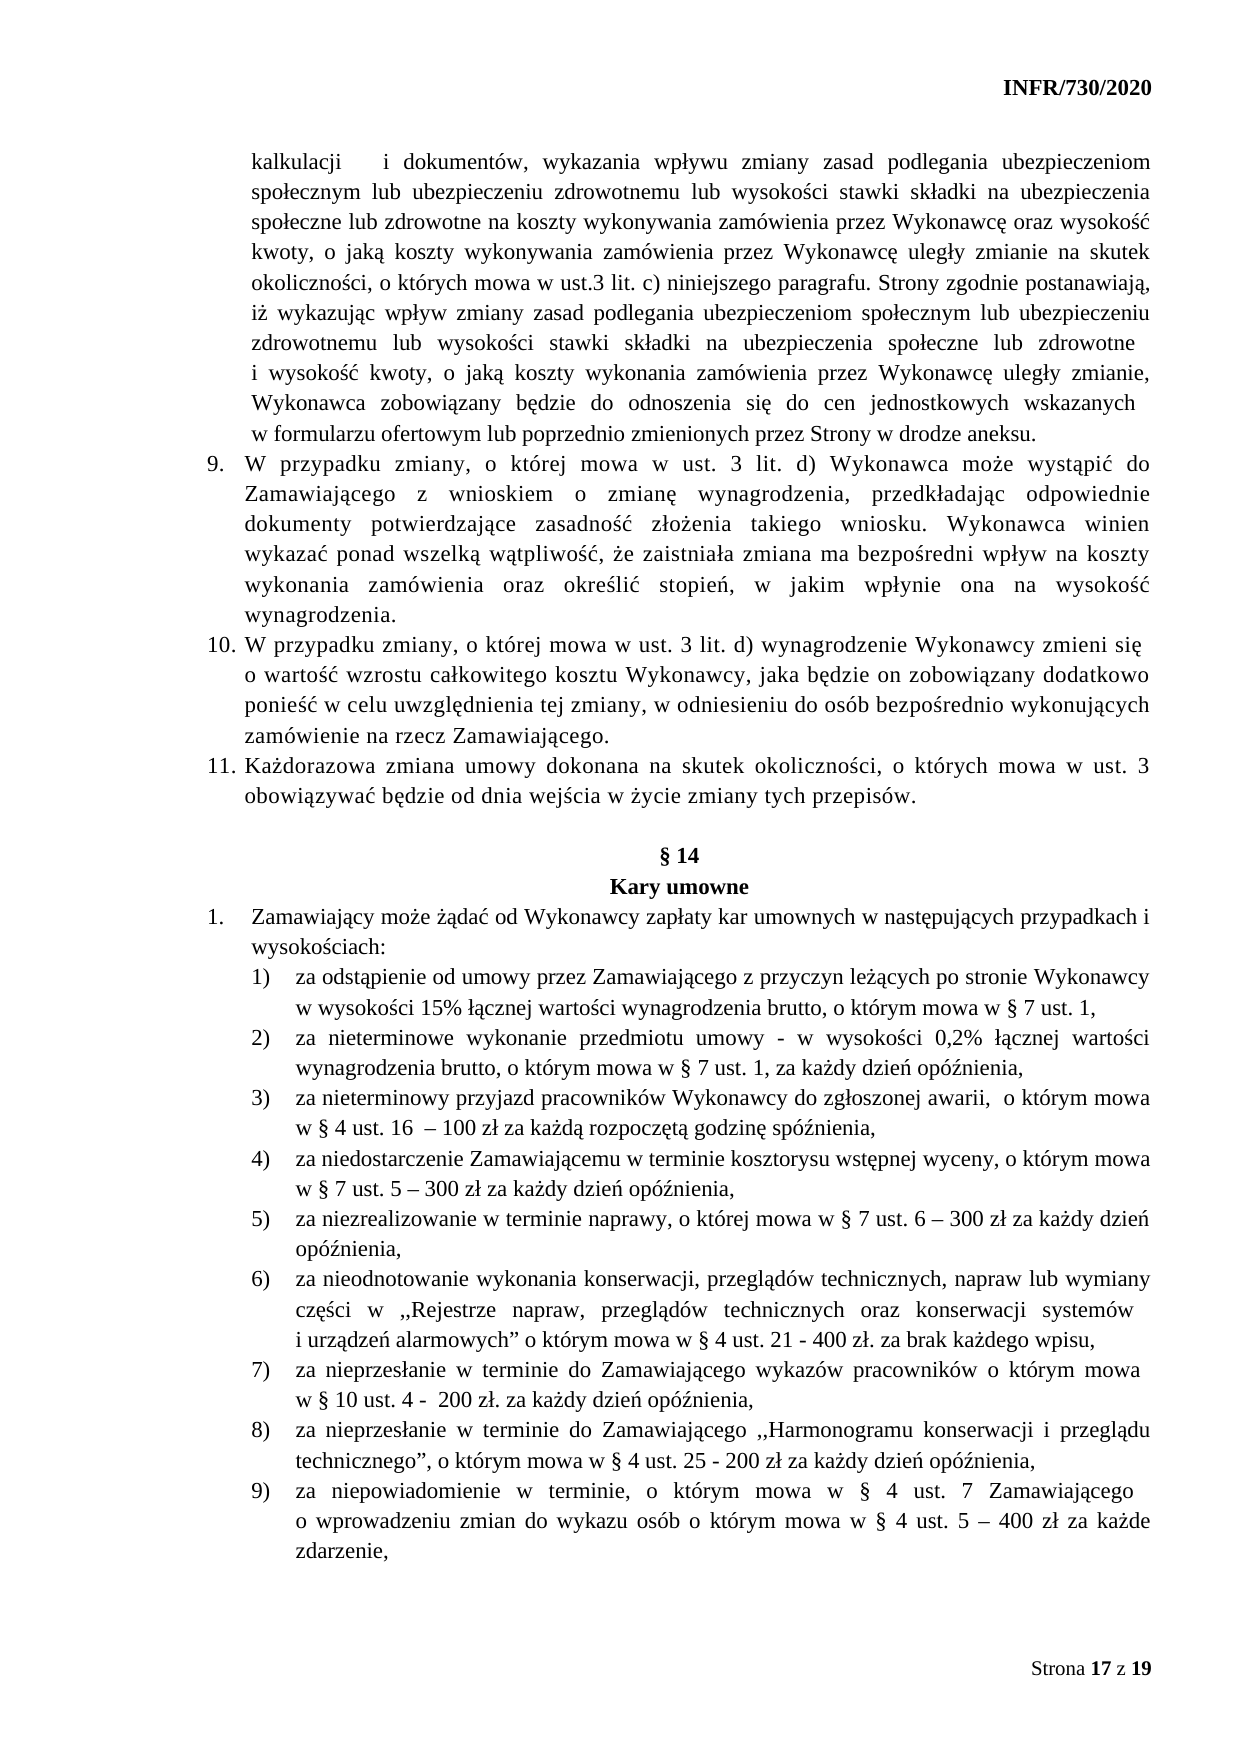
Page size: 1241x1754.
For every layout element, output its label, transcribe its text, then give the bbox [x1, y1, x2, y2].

list Każdorazowa zmiana umowy dokonana na skutek okoliczności, o których mowa w ust. 3 obowiązywać będzie od dnia wejścia w życie zmiany tych przepisów. [207, 752, 1152, 808]
list za nieodnotowanie wykonania konserwacji, przeglądów technicznych, napraw lub wymiany części w ,,Rejestrze napraw, przeglądów technicznych oraz konserwacji systemów i urządzeń alarmowych” o którym mowa w § 4 ust. 21 - 400 zł. za brak każdego wpisu, [251, 1265, 1152, 1352]
list za niezrealizowanie w terminie naprawy, o której mowa w § 7 ust. 6 – 300 zł za każdy dzień opóźnienia, [251, 1205, 1152, 1262]
list Zamawiający może żądać od Wykonawcy zapłaty kar umownych w następujących przypadkach i wysokościach: [207, 903, 1152, 959]
list za nieprzesłanie w terminie do Zamawiającego wykazów pracowników o którym mowa w § 10 ust. 4 - 200 zł. za każdy dzień opóźnienia, [251, 1356, 1152, 1413]
list W przypadku zmiany, o której mowa w ust. 3 lit. d) Wykonawca może wystąpić do Zamawiającego z wnioskiem o zmianę wynagrodzenia, przedkładając odpowiednie dokumenty potwierdzające zasadność złożenia takiego wniosku. Wykonawca winien wykazać ponad wszelką wątpliwość, że zaistniała zmiana ma bezpośredni wpływ na koszty wykonania zamówienia oraz określić stopień, w jakim wpłynie ona na wysokość wynagrodzenia. [207, 450, 1152, 627]
list W przypadku zmiany, o której mowa w ust. 3 lit. d) wynagrodzenie Wykonawcy zmieni się o wartość wzrostu całkowitego kosztu Wykonawcy, jaka będzie on zobowiązany dodatkowo ponieść w celu uwzględnienia tej zmiany, w odniesieniu do osób bezpośrednio wykonujących zamówienie na rzecz Zamawiającego. [207, 631, 1152, 748]
text § 14 [207, 842, 1152, 869]
list za nieterminowy przyjazd pracowników Wykonawcy do zgłoszonej awarii, o którym mowa w § 4 ust. 16 – 100 zł za każdą rozpoczętą godzinę spóźnienia, [251, 1084, 1152, 1141]
text Kary umowne [207, 873, 1152, 899]
list za nieterminowe wykonanie przedmiotu umowy - w wysokości 0,2% łącznej wartości wynagrodzenia brutto, o którym mowa w § 7 ust. 1, za każdy dzień opóźnienia, [251, 1024, 1152, 1080]
list za nieprzesłanie w terminie do Zamawiającego ,,Harmonogramu konserwacji i przeglądu technicznego”, o którym mowa w § 4 ust. 25 - 200 zł za każdy dzień opóźnienia, [251, 1416, 1152, 1473]
list za niepowiadomienie w terminie, o którym mowa w § 4 ust. 7 Zamawiającego o wprowadzeniu zmian do wykazu osób o którym mowa w § 4 ust. 5 – 400 zł za każde zdarzenie, [251, 1477, 1152, 1564]
list za odstąpienie od umowy przez Zamawiającego z przyczyn leżących po stronie Wykonawcy w wysokości 15% łącznej wartości wynagrodzenia brutto, o którym mowa w § 7 ust. 1, [251, 963, 1152, 1020]
list za niedostarczenie Zamawiającemu w terminie kosztorysu wstępnej wyceny, o którym mowa w § 7 ust. 5 – 300 zł za każdy dzień opóźnienia, [251, 1144, 1152, 1201]
